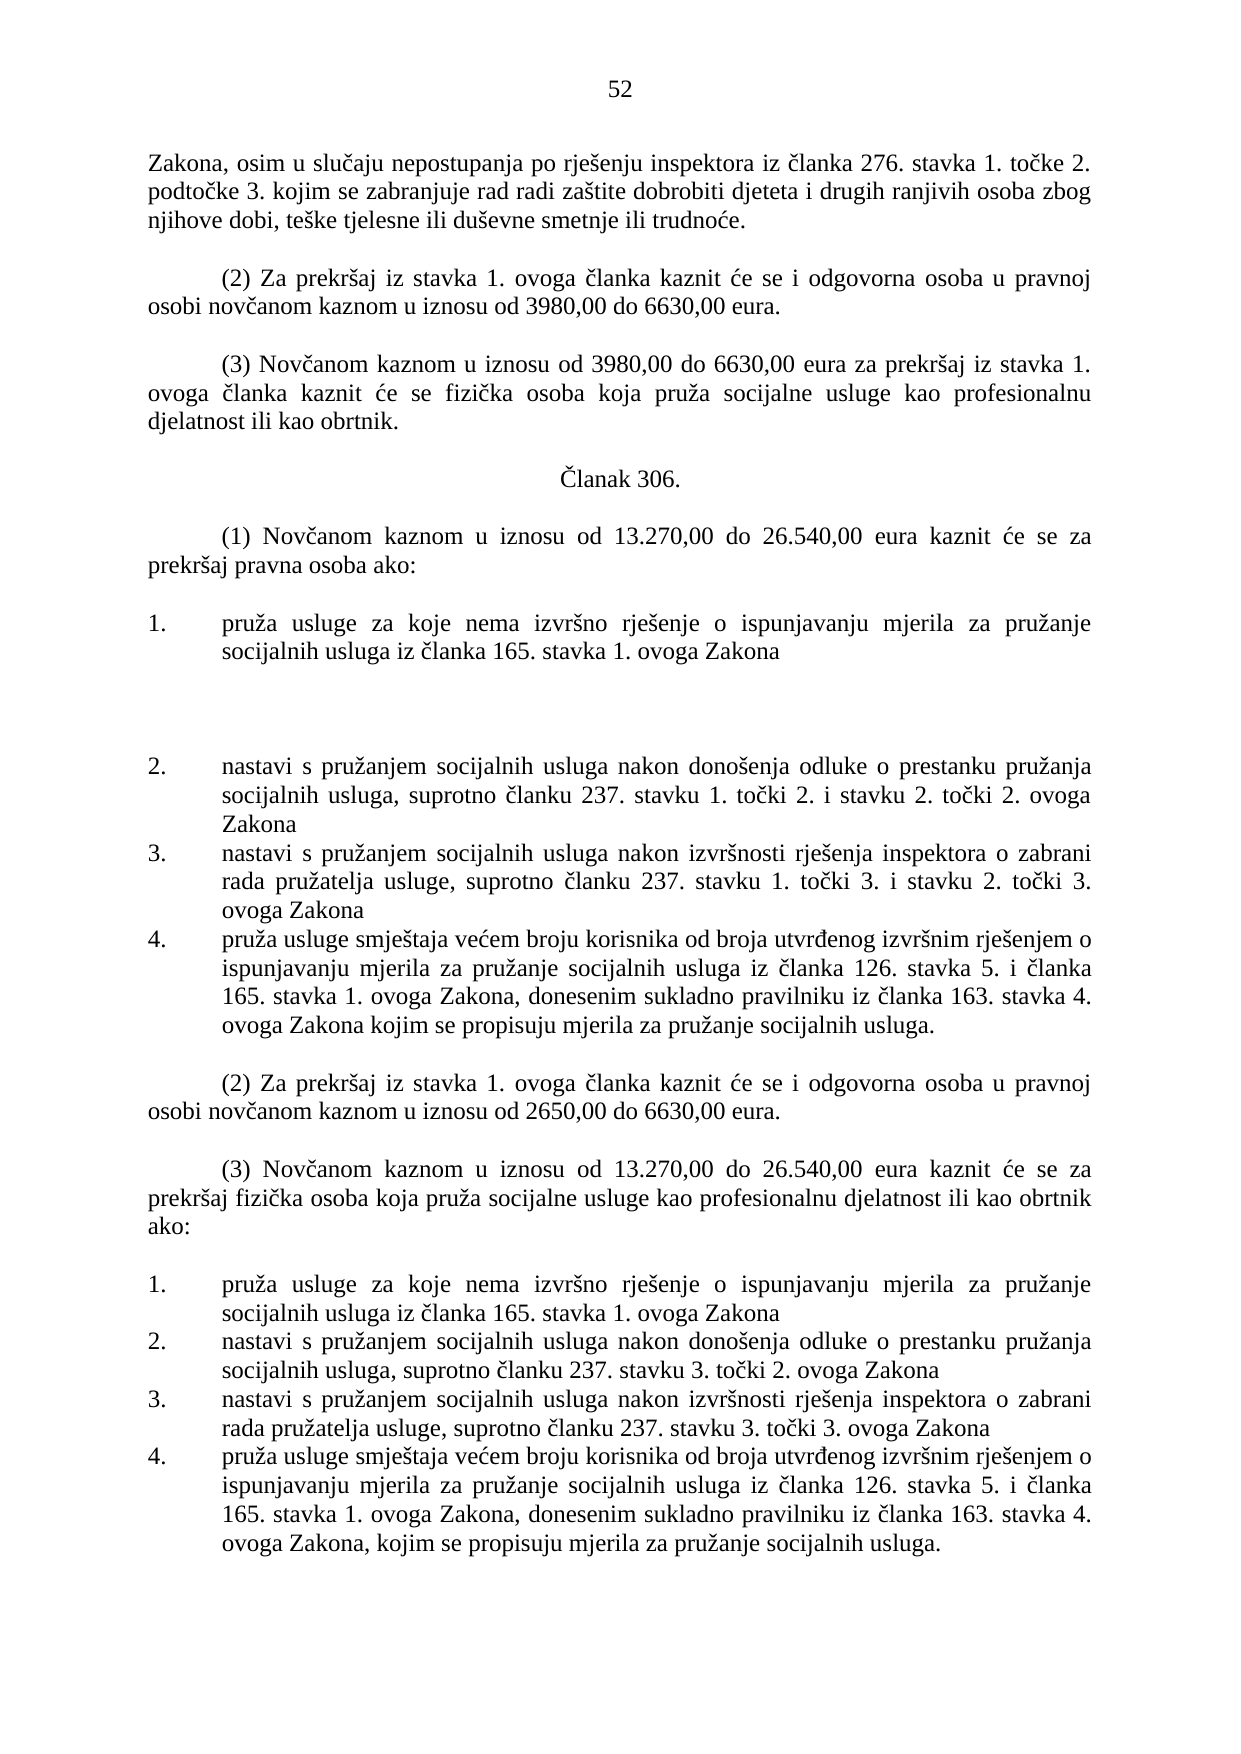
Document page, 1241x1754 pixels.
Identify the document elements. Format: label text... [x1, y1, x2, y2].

text 3. nastavi s pružanjem socijalnih usluga nakon izvršnosti rješenja inspektora o zabrani rada pružatelja usluge, suprotno članku 237. stavku 3. točki 3. ovoga Zakona [148, 1384, 1092, 1441]
text 2. nastavi s pružanjem socijalnih usluga nakon donošenja odluke o prestanku pružanja socijalnih usluga, suprotno članku 237. stavku 1. točki 2. i stavku 2. točki 2. ovoga Zakona [148, 751, 1092, 838]
text (1) Novčanom kaznom u iznosu od 13.270,00 do 26.540,00 eura kaznit će se za prekršaj pravna osoba ako: [148, 521, 1092, 579]
text 3. nastavi s pružanjem socijalnih usluga nakon izvršnosti rješenja inspektora o zabrani rada pružatelja usluge, suprotno članku 237. stavku 1. točki 3. i stavku 2. točki 3. ovoga Zakona [148, 838, 1092, 924]
text 4. pruža usluge smještaja većem broju korisnika od broja utvrđenog izvršnim rješenjem o ispunjavanju mjerila za pružanje socijalnih usluga iz članka 126. stavka 5. i članka 165. stavka 1. ovoga Zakona, donesenim sukladno pravilniku iz članka 163. stavka 4. ovoga Zakona, kojim se propisuju mjerila za pružanje socijalnih usluga. [148, 1441, 1092, 1556]
text (2) Za prekršaj iz stavka 1. ovoga članka kaznit će se i odgovorna osoba u pravnoj osobi novčanom kaznom u iznosu od 2650,00 do 6630,00 eura. [148, 1068, 1092, 1125]
text 1. pruža usluge za koje nema izvršno rješenje o ispunjavanju mjerila za pružanje socijalnih usluga iz članka 165. stavka 1. ovoga Zakona [148, 1269, 1092, 1326]
text Članak 306. [148, 464, 1092, 493]
text (3) Novčanom kaznom u iznosu od 13.270,00 do 26.540,00 eura kaznit će se za prekršaj fizička osoba koja pruža socijalne usluge kao profesionalnu djelatnost ili kao obrtnik ako: [148, 1154, 1092, 1240]
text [148, 148, 1092, 234]
text 2. nastavi s pružanjem socijalnih usluga nakon donošenja odluke o prestanku pružanja socijalnih usluga, suprotno članku 237. stavku 3. točki 2. ovoga Zakona [148, 1326, 1092, 1384]
text (2) Za prekršaj iz stavka 1. ovoga članka kaznit će se i odgovorna osoba u pravnoj osobi novčanom kaznom u iznosu od 3980,00 do 6630,00 eura. [148, 263, 1092, 320]
text 1. pruža usluge za koje nema izvršno rješenje o ispunjavanju mjerila za pružanje socijalnih usluga iz članka 165. stavka 1. ovoga Zakona [148, 608, 1092, 665]
text 4. pruža usluge smještaja većem broju korisnika od broja utvrđenog izvršnim rješenjem o ispunjavanju mjerila za pružanje socijalnih usluga iz članka 126. stavka 5. i članka 165. stavka 1. ovoga Zakona, donesenim sukladno pravilniku iz članka 163. stavka 4. ovoga Zakona kojim se propisuju mjerila za pružanje socijalnih usluga. [148, 924, 1092, 1039]
